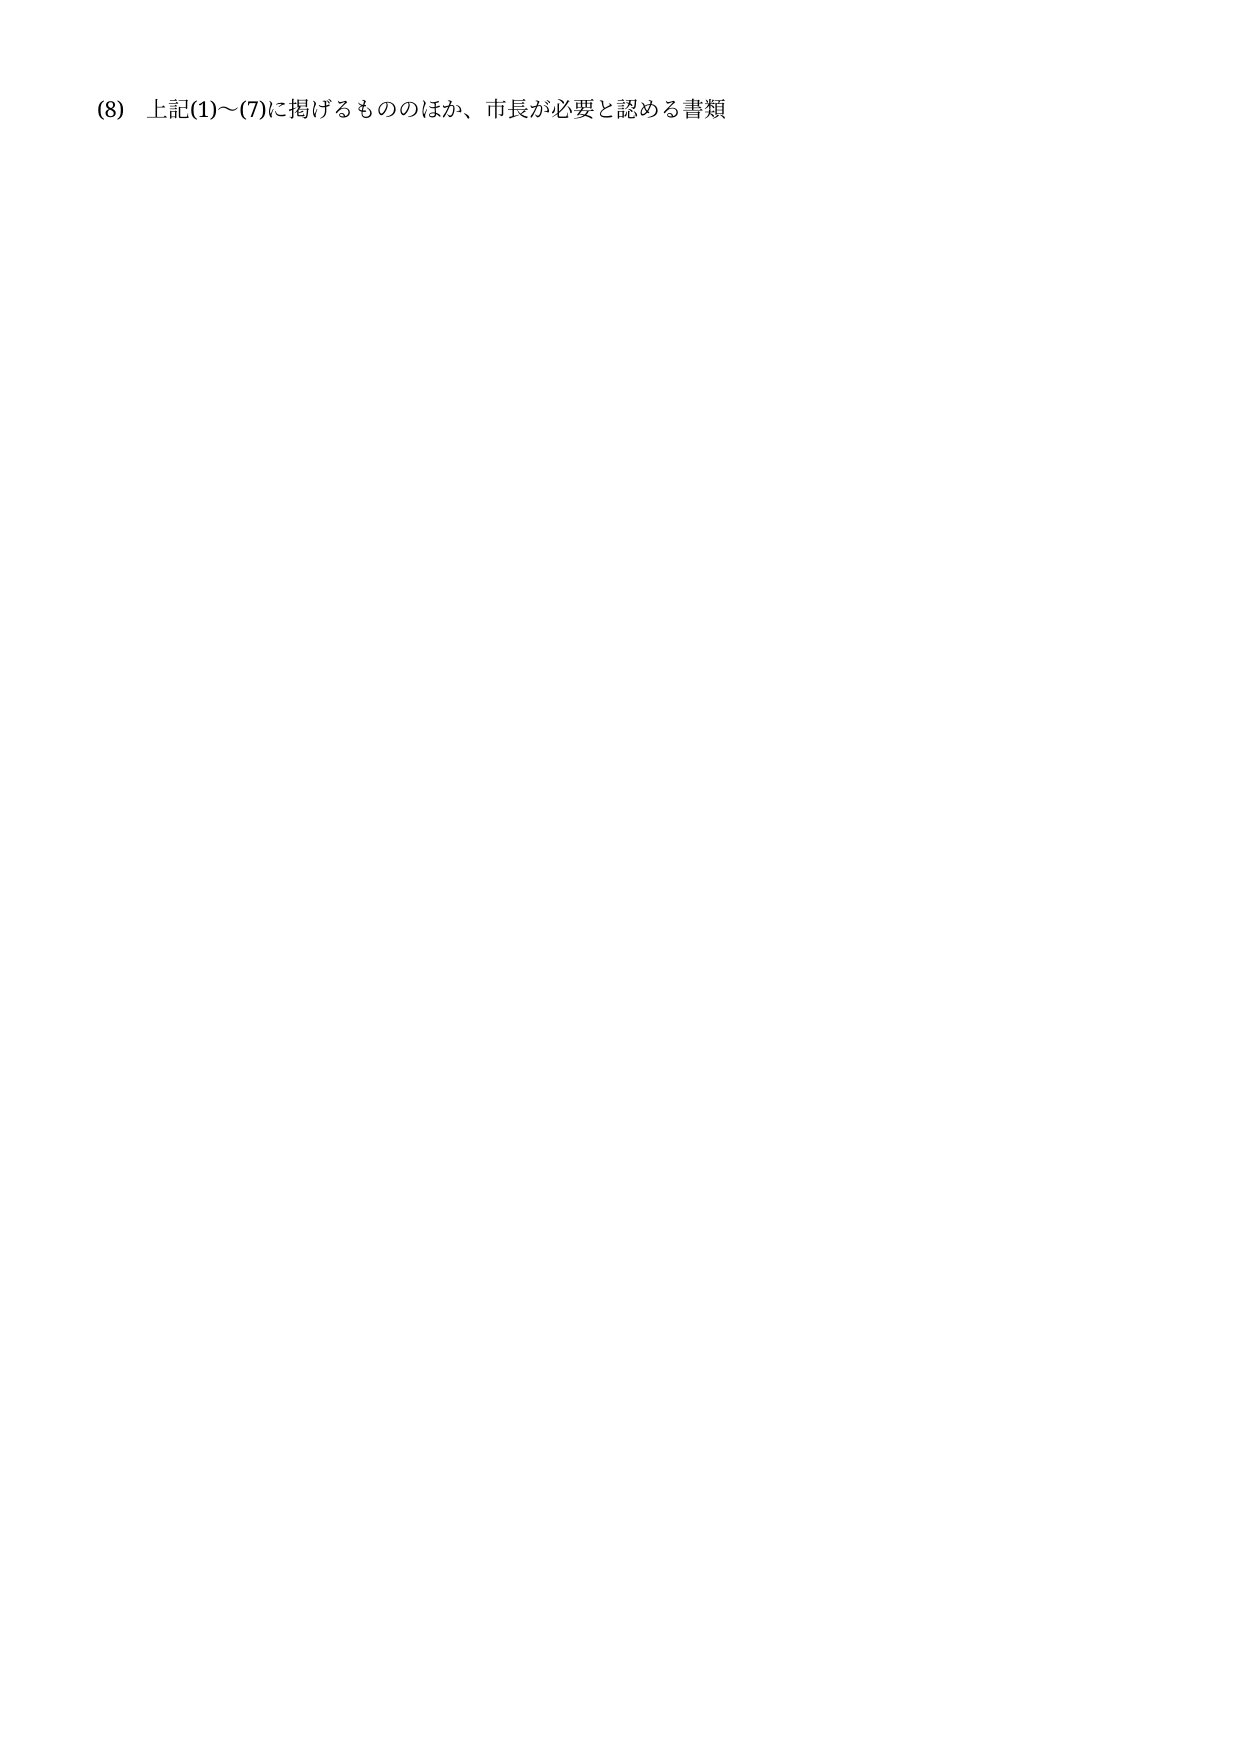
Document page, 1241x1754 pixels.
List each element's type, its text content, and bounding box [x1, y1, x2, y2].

text (8) 上記(1)～(7)に掲げるもののほか、市長が必要と認める書類 [97, 89, 1165, 127]
